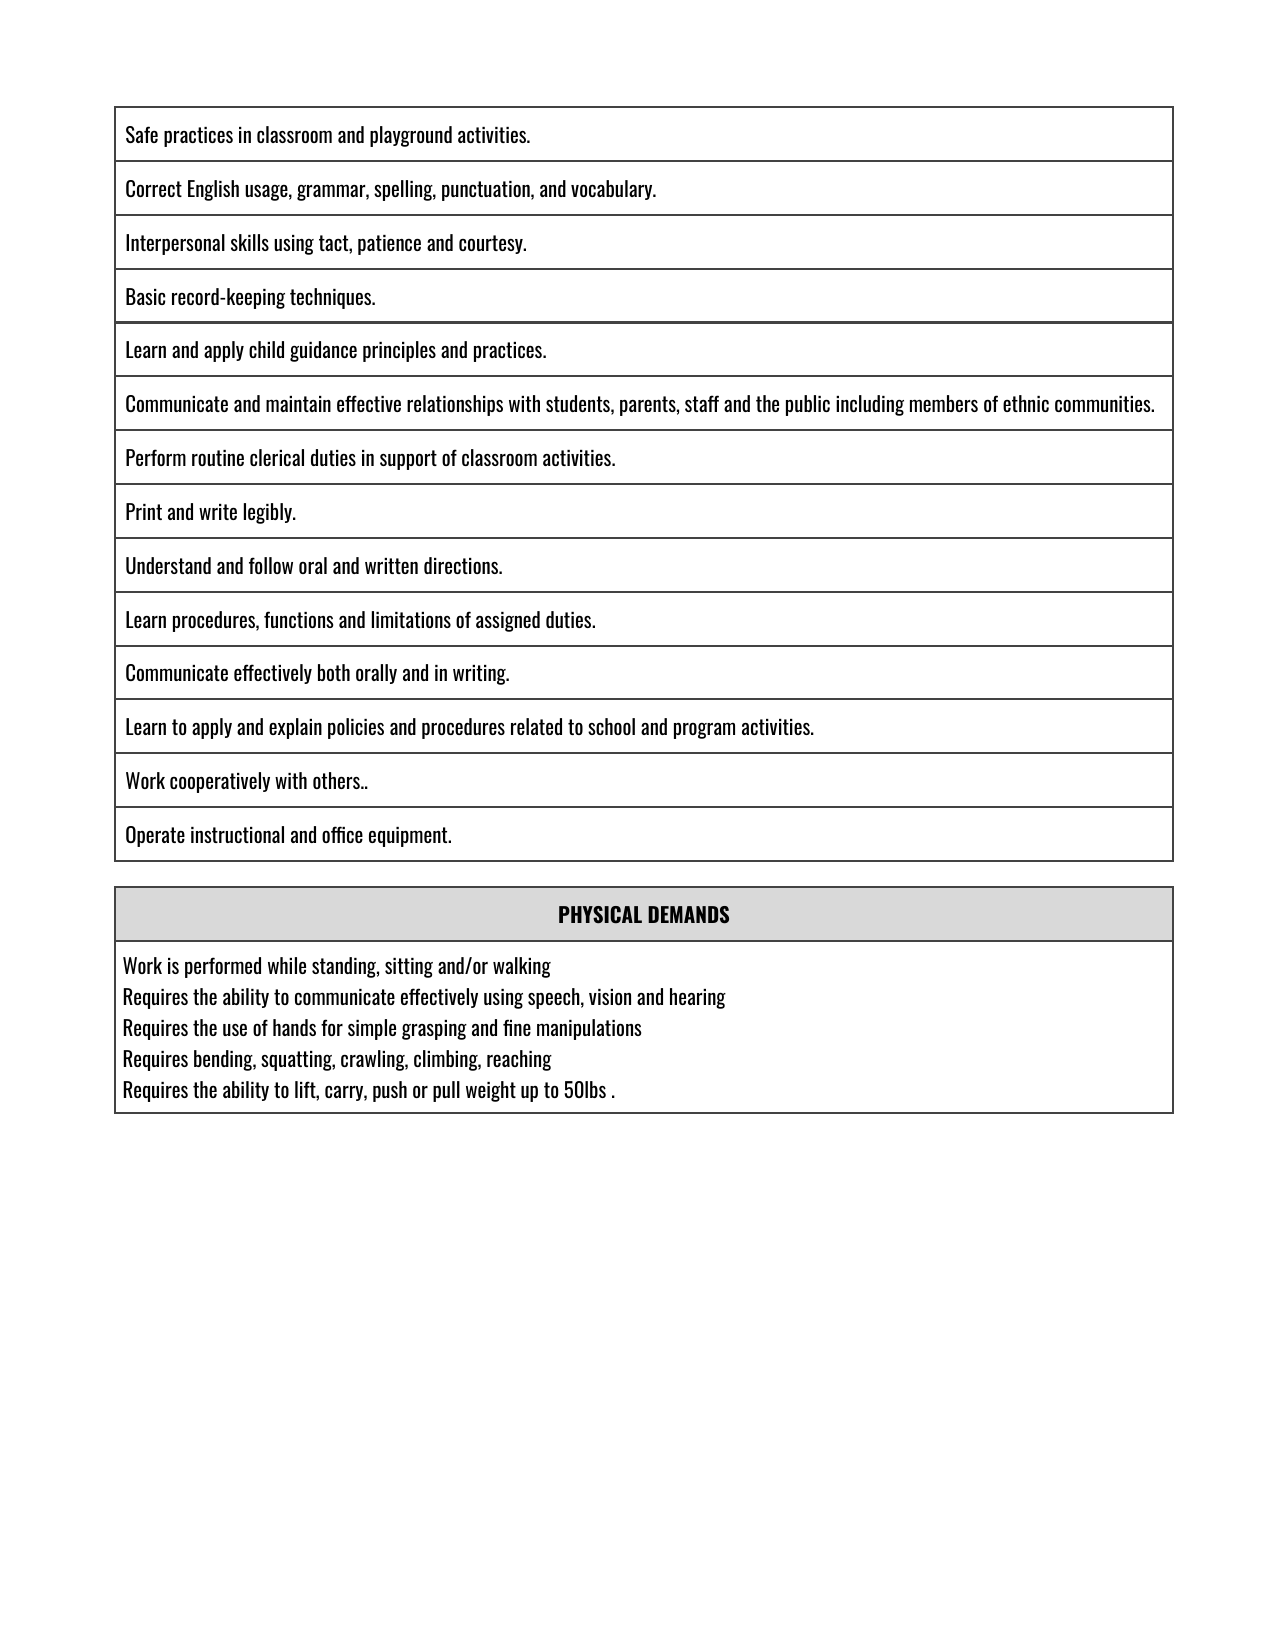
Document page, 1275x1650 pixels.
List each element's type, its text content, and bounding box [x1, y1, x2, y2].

table_cell Work is performed while standing, sitting and/or walking Requires the ability to communicate effectively using speech, vision and hearing Requires the use of hands for simple grasping and fine manipulations Requires bending, squatting, crawling, climbing, reaching Requires the ability to lift, carry, push or pull weight up to 50lbs . [116, 942, 1172, 1112]
table_cell Perform routine clerical duties in support of classroom activities. [116, 431, 1172, 483]
table_cell Understand and follow oral and written directions. [116, 539, 1172, 591]
table_cell Communicate effectively both orally and in writing. [116, 647, 1172, 698]
table_cell Correct English usage, grammar, spelling, punctuation, and vocabulary. [116, 162, 1172, 214]
table_cell Learn and apply child guidance principles and practices. [116, 324, 1172, 375]
table_cell Basic record-keeping techniques. [116, 270, 1172, 321]
table_cell Interpersonal skills using tact, patience and courtesy. [116, 216, 1172, 267]
table_header PHYSICAL DEMANDS [116, 888, 1172, 940]
table_cell Communicate and maintain effective relationships with students, parents, staff and the public including members of ethnic communities. [116, 377, 1172, 429]
table_cell Learn to apply and explain policies and procedures related to school and program activities. [116, 700, 1172, 752]
table_cell Safe practices in classroom and playground activities. [116, 108, 1172, 160]
table_cell Work cooperatively with others.. [116, 754, 1172, 806]
table_cell Learn procedures, functions and limitations of assigned duties. [116, 593, 1172, 644]
table_cell Print and write legibly. [116, 485, 1172, 537]
table_cell Operate instructional and office equipment. [116, 808, 1172, 860]
